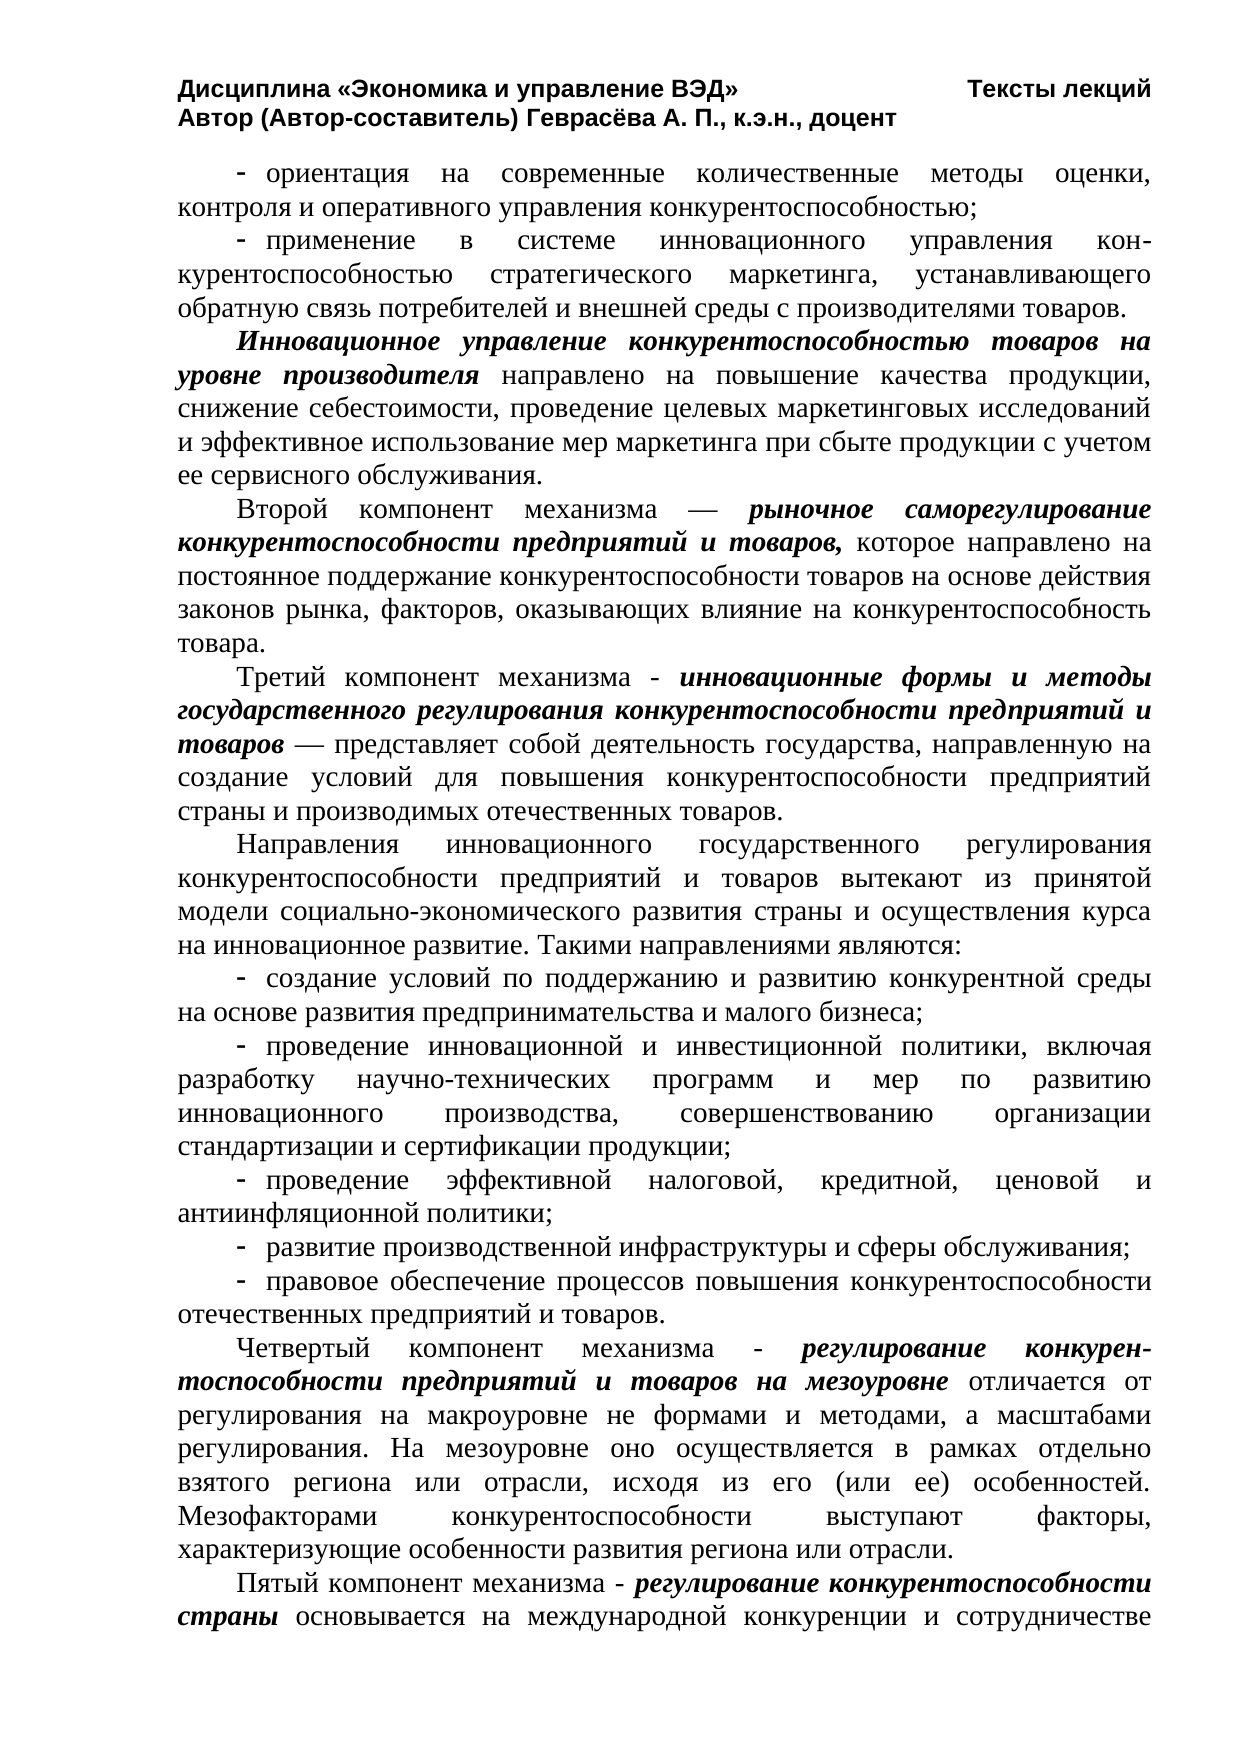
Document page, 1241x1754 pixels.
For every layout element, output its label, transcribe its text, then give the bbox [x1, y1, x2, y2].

list развитие производственной инфраструктуры и сферы обслуживания; [177, 1229, 1152, 1263]
list ориентация на современные количественные методы оценки, контроля и оперативного управления конкурентоспособностью; [177, 155, 1152, 222]
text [177, 1565, 1152, 1632]
list проведение инновационной и инвестиционной политики, включая разработку научно-технических программ и мер по развитию инновационного производства, совершенствованию организации стандартизации и сертификации продукции; [177, 1028, 1152, 1162]
list правовое обеспечение процессов повышения конкурентоспособности отечественных предприятий и товаров. [177, 1263, 1152, 1330]
text Инновационное управление конкурентоспособностью товаров на уровне производителя направлено на повышение качества продукции, снижение себестоимости, проведение целевых маркетинговых исследований и эффективное использование мер маркетинга при сбыте продукции с учетом ее сервисного обслуживания. [177, 323, 1152, 491]
list применение в системе инновационного управления конкурентоспособностью стратегического маркетинга, устанавливающего обратную связь потребителей и внешней среды с производителями товаров. [177, 222, 1152, 323]
list создание условий по поддержанию и развитию конкурентной среды на основе развития предпринимательства и малого бизнеса; [177, 961, 1152, 1028]
text Направления инновационного государственного регулирования конкурентоспособности предприятий и товаров вытекают из принятой модели социально-экономического развития страны и осуществления курса на инновационное развитие. Такими направлениями являются: [177, 826, 1152, 961]
text Четвертый компонент механизма - регулирование конкурентоспособности предприятий и товаров на мезоуровне отличается от регулирования на макроуровне не формами и методами, а масштабами регулирования. На мезоуровне оно осуществляется в рамках отдельно взятого региона или отрасли, исходя из его (или ее) особенностей. Мезофакторами конкурентоспособности выступают факторы, характеризующие особенности развития региона или отрасли. [177, 1330, 1152, 1565]
text Третий компонент механизма - инновационные формы и методы государственного регулирования конкурентоспособности предприятий и товаров — представляет собой деятельность государства, направленную на создание условий для повышения конкурентоспособности предприятий страны и производимых отечественных товаров. [177, 659, 1152, 826]
list проведение эффективной налоговой, кредитной, ценовой и антиинфляционной политики; [177, 1162, 1152, 1229]
text Второй компонент механизма — рыночное саморегулирование конкурентоспособности предприятий и товаров, которое направлено на постоянное поддержание конкурентоспособности товаров на основе действия законов рынка, факторов, оказывающих влияние на конкурентоспособность товара. [177, 491, 1152, 659]
